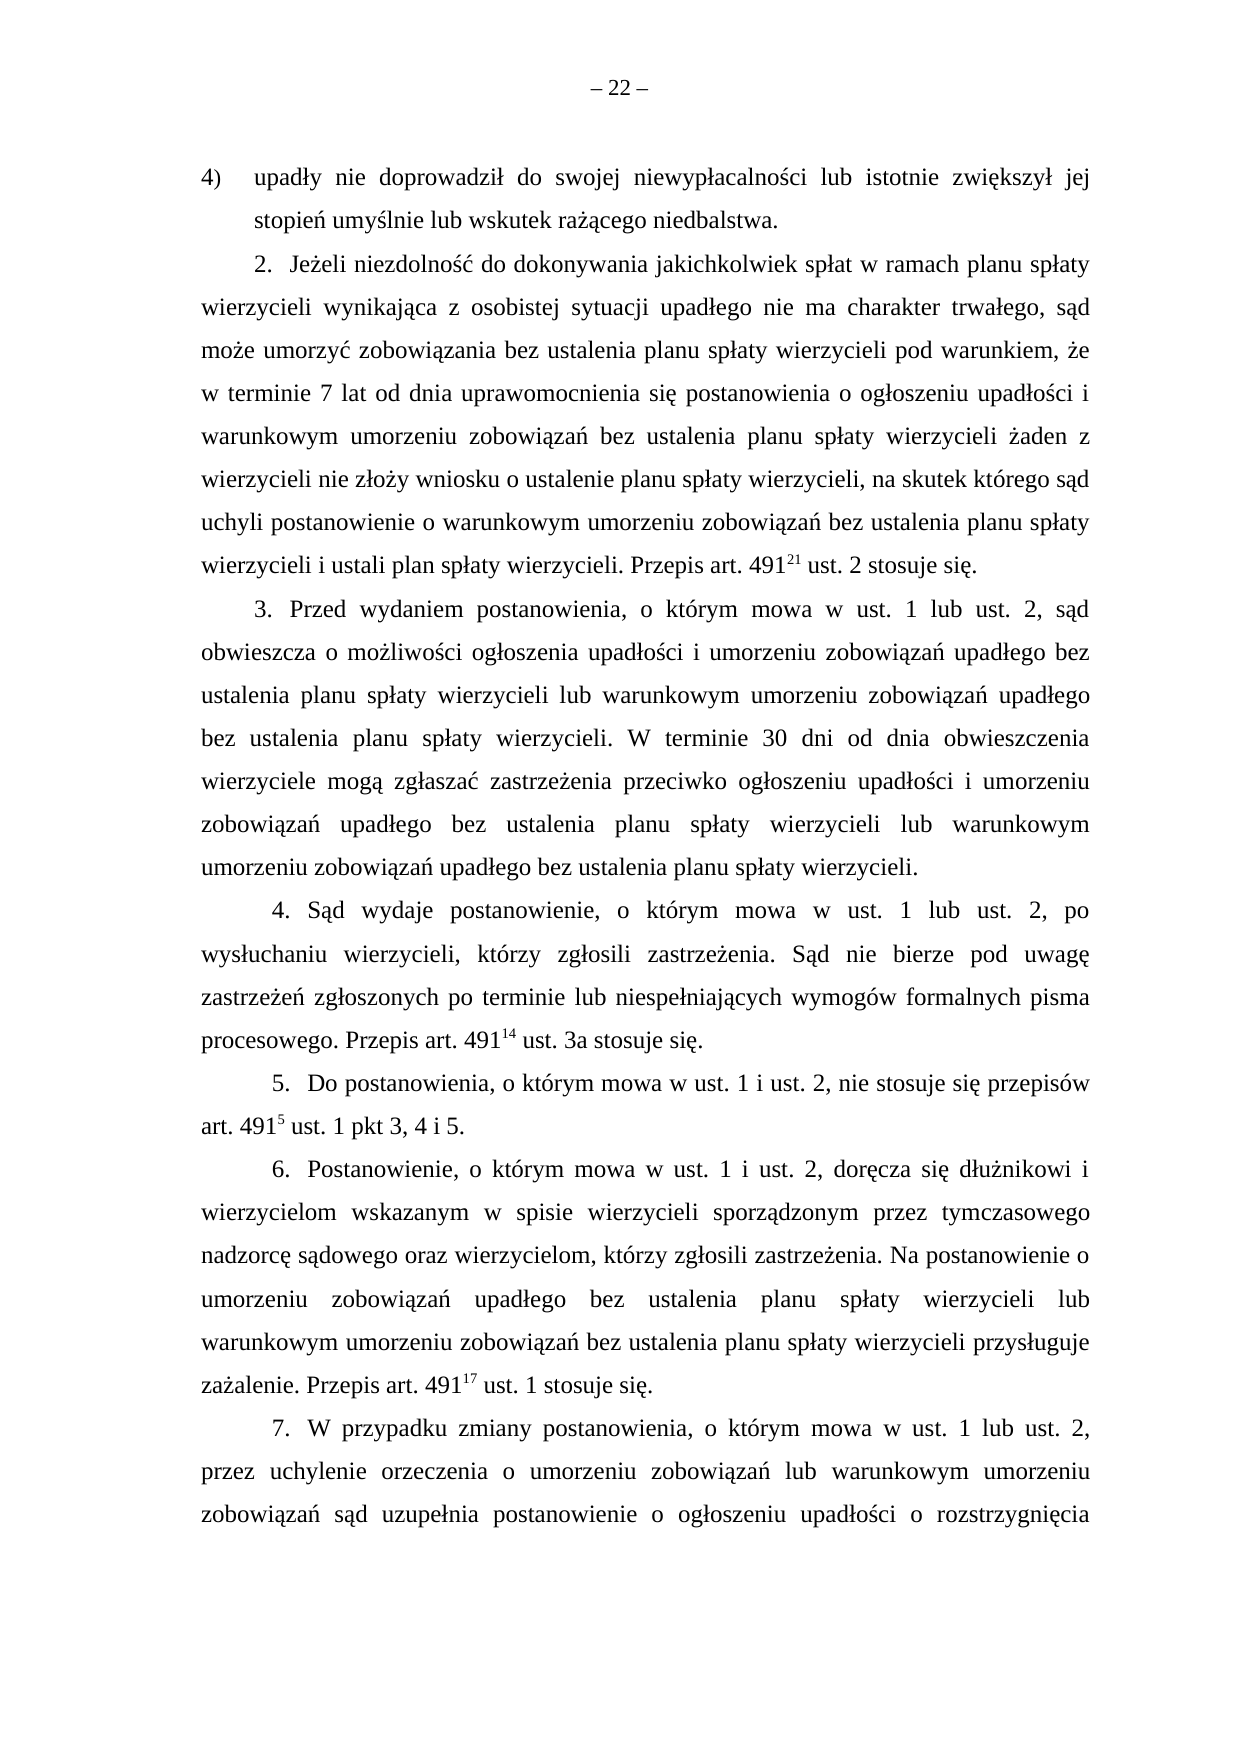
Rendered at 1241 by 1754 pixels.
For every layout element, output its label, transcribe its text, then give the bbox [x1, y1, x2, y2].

text 3. Przed wydaniem postanowienia, o którym mowa w ust. 1 lub ust. 2, sąd obwieszcza o możliwości ogłoszenia upadłości i umorzeniu zobowiązań upadłego bez ustalenia planu spłaty wierzycieli lub warunkowym umorzeniu zobowiązań upadłego bez ustalenia planu spłaty wierzycieli. W terminie 30 dni od dnia obwieszczenia wierzyciele mogą zgłaszać zastrzeżenia przeciwko ogłoszeniu upadłości i umorzeniu zobowiązań upadłego bez ustalenia planu spłaty wierzycieli lub warunkowym umorzeniu zobowiązań upadłego bez ustalenia planu spłaty wierzycieli. [201, 594, 1091, 881]
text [201, 1413, 1091, 1528]
text 4) upadły nie doprowadził do swojej niewypłacalności lub istotnie zwiększył jej stopień umyślnie lub wskutek rażącego niedbalstwa. [201, 162, 1091, 234]
text 5. Do postanowienia, o którym mowa w ust. 1 i ust. 2, nie stosuje się przepisów art. 4915 ust. 1 pkt 3, 4 i 5. [201, 1068, 1091, 1140]
text 4. Sąd wydaje postanowienie, o którym mowa w ust. 1 lub ust. 2, po wysłuchaniu wierzycieli, którzy zgłosili zastrzeżenia. Sąd nie bierze pod uwagę zastrzeżeń zgłoszonych po terminie lub niespełniających wymogów formalnych pisma procesowego. Przepis art. 49114 ust. 3a stosuje się. [201, 896, 1091, 1054]
text 2. Jeżeli niezdolność do dokonywania jakichkolwiek spłat w ramach planu spłaty wierzycieli wynikająca z osobistej sytuacji upadłego nie ma charakter trwałego, sąd może umorzyć zobowiązania bez ustalenia planu spłaty wierzycieli pod warunkiem, że w terminie 7 lat od dnia uprawomocnienia się postanowienia o ogłoszeniu upadłości i warunkowym umorzeniu zobowiązań bez ustalenia planu spłaty wierzycieli żaden z wierzycieli nie złoży wniosku o ustalenie planu spłaty wierzycieli, na skutek którego sąd uchyli postanowienie o warunkowym umorzeniu zobowiązań bez ustalenia planu spłaty wierzycieli i ustali plan spłaty wierzycieli. Przepis art. 49121 ust. 2 stosuje się. [201, 249, 1091, 579]
text 6. Postanowienie, o którym mowa w ust. 1 i ust. 2, doręcza się dłużnikowi i wierzycielom wskazanym w spisie wierzycieli sporządzonym przez tymczasowego nadzorcę sądowego oraz wierzycielom, którzy zgłosili zastrzeżenia. Na postanowienie o umorzeniu zobowiązań upadłego bez ustalenia planu spłaty wierzycieli lub warunkowym umorzeniu zobowiązań bez ustalenia planu spłaty wierzycieli przysługuje zażalenie. Przepis art. 49117 ust. 1 stosuje się. [201, 1154, 1091, 1399]
